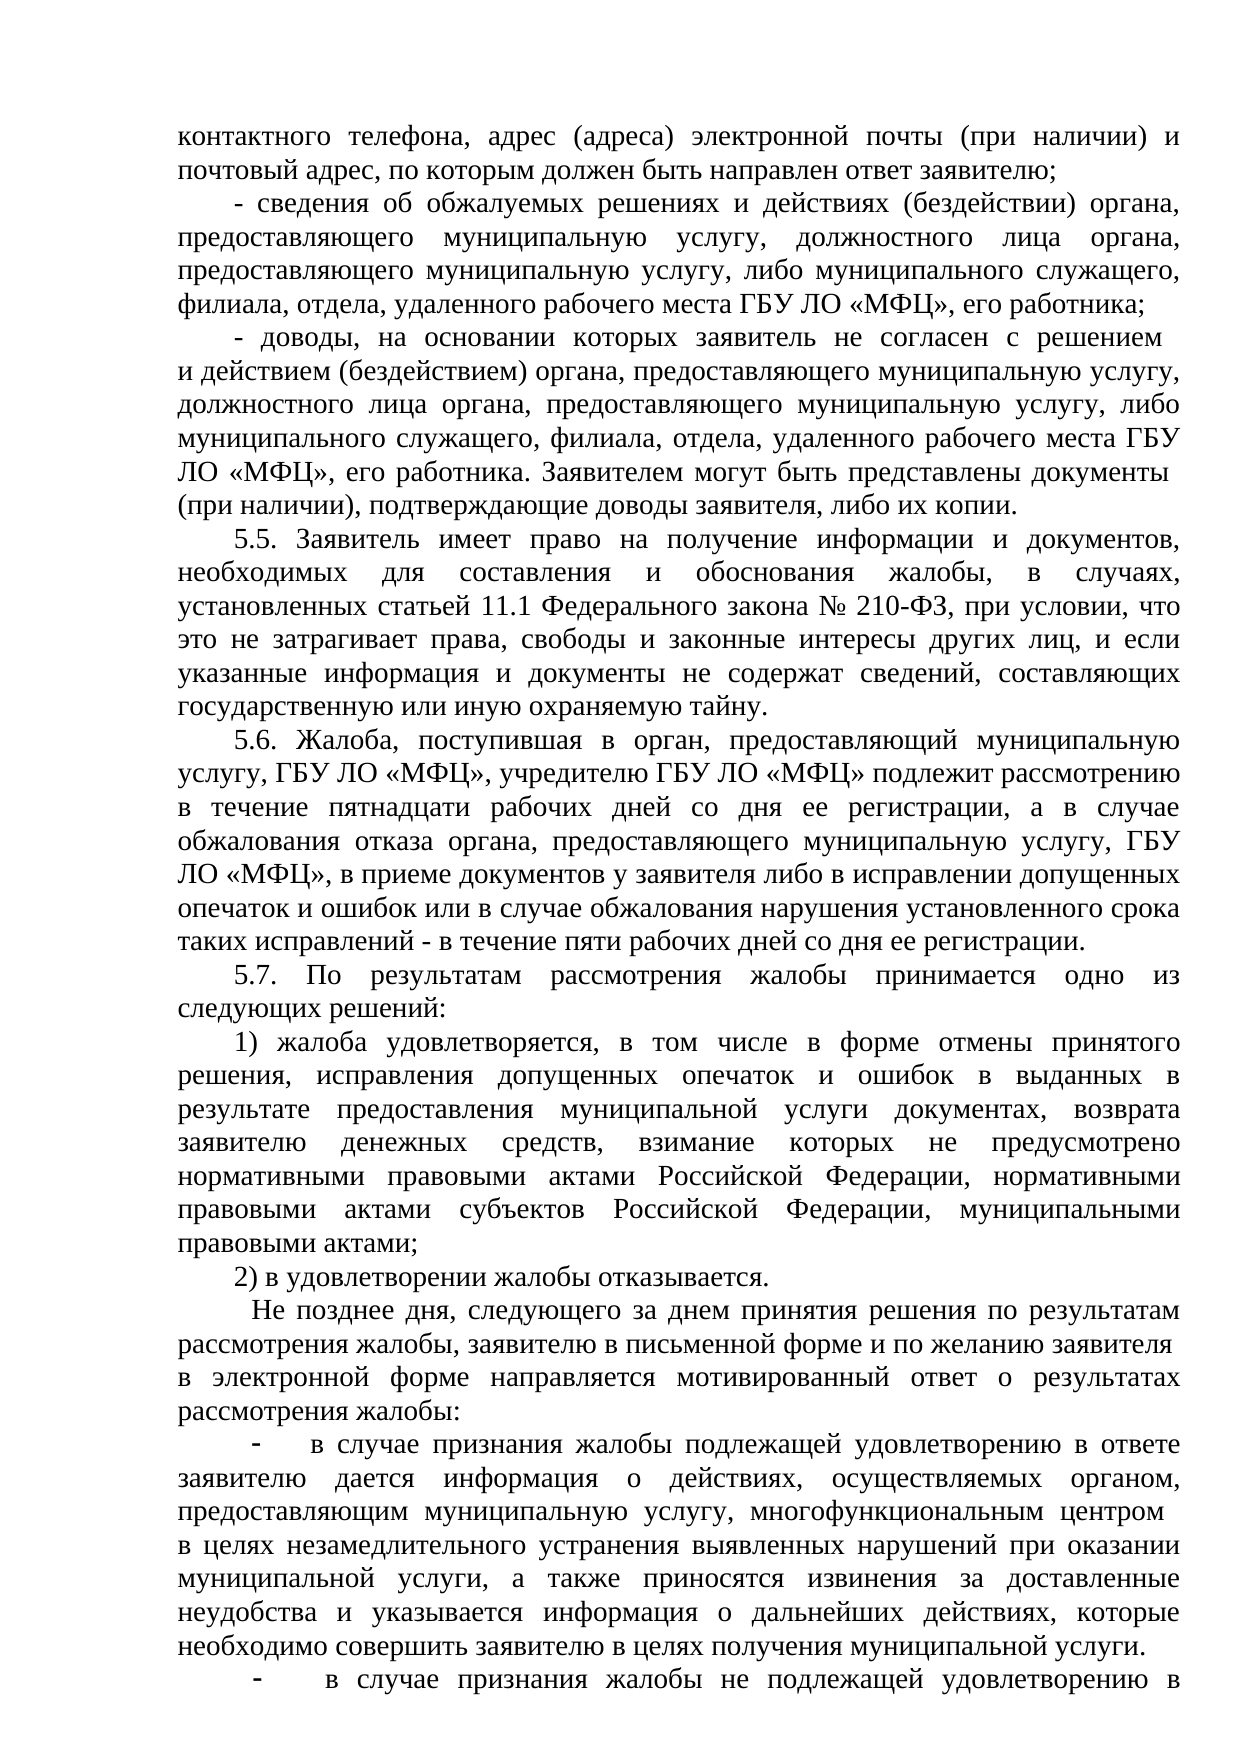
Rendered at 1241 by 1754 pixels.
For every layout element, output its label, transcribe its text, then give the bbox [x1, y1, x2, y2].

text - доводы, на основании которых заявитель не согласен с решением и действием (бездействием) органа, предоставляющего муниципальную услугу, должностного лица органа, предоставляющего муниципальную услугу, либо муниципального служащего, филиала, отдела, удаленного рабочего места ГБУ ЛО «МФЦ», его работника. Заявителем могут быть представлены документы (при наличии), подтверждающие доводы заявителя, либо их копии. [177, 319, 1181, 521]
list в случае признания жалобы подлежащей удовлетворению в ответе заявителю дается информация о действиях, осуществляемых органом, предоставляющим муниципальную услугу, многофункциональным центром в целях незамедлительного устранения выявленных нарушений при оказании муниципальной услуги, а также приносятся извинения за доставленные неудобства и указывается информация о дальнейших действиях, которые необходимо совершить заявителю в целях получения муниципальной услуги. [177, 1426, 1181, 1661]
text Не позднее дня, следующего за днем принятия решения по результатам рассмотрения жалобы, заявителю в письменной форме и по желанию заявителя в электронной форме направляется мотивированный ответ о результатах рассмотрения жалобы: [177, 1292, 1181, 1426]
text 2) в удовлетворении жалобы отказывается. [177, 1259, 1181, 1292]
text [177, 118, 1181, 185]
text - сведения об обжалуемых решениях и действиях (бездействии) органа, предоставляющего муниципальную услугу, должностного лица органа, предоставляющего муниципальную услугу, либо муниципального служащего, филиала, отдела, удаленного рабочего места ГБУ ЛО «МФЦ», его работника; [177, 185, 1181, 319]
text 5.5. Заявитель имеет право на получение информации и документов, необходимых для составления и обоснования жалобы, в случаях, установленных статьей 11.1 Федерального закона № 210-ФЗ, при условии, что это не затрагивает права, свободы и законные интересы других лиц, и если указанные информация и документы не содержат сведений, составляющих государственную или иную охраняемую тайну. [177, 521, 1181, 722]
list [177, 1661, 1181, 1695]
text 1) жалоба удовлетворяется, в том числе в форме отмены принятого решения, исправления допущенных опечаток и ошибок в выданных в результате предоставления муниципальной услуги документах, возврата заявителю денежных средств, взимание которых не предусмотрено нормативными правовыми актами Российской Федерации, нормативными правовыми актами субъектов Российской Федерации, муниципальными правовыми актами; [177, 1024, 1181, 1259]
text 5.6. Жалоба, поступившая в орган, предоставляющий муниципальную услугу, ГБУ ЛО «МФЦ», учредителю ГБУ ЛО «МФЦ» подлежит рассмотрению в течение пятнадцати рабочих дней со дня ее регистрации, а в случае обжалования отказа органа, предоставляющего муниципальную услугу, ГБУ ЛО «МФЦ», в приеме документов у заявителя либо в исправлении допущенных опечаток и ошибок или в случае обжалования нарушения установленного срока таких исправлений - в течение пяти рабочих дней со дня ее регистрации. [177, 722, 1181, 957]
text 5.7. По результатам рассмотрения жалобы принимается одно из следующих решений: [177, 957, 1181, 1024]
